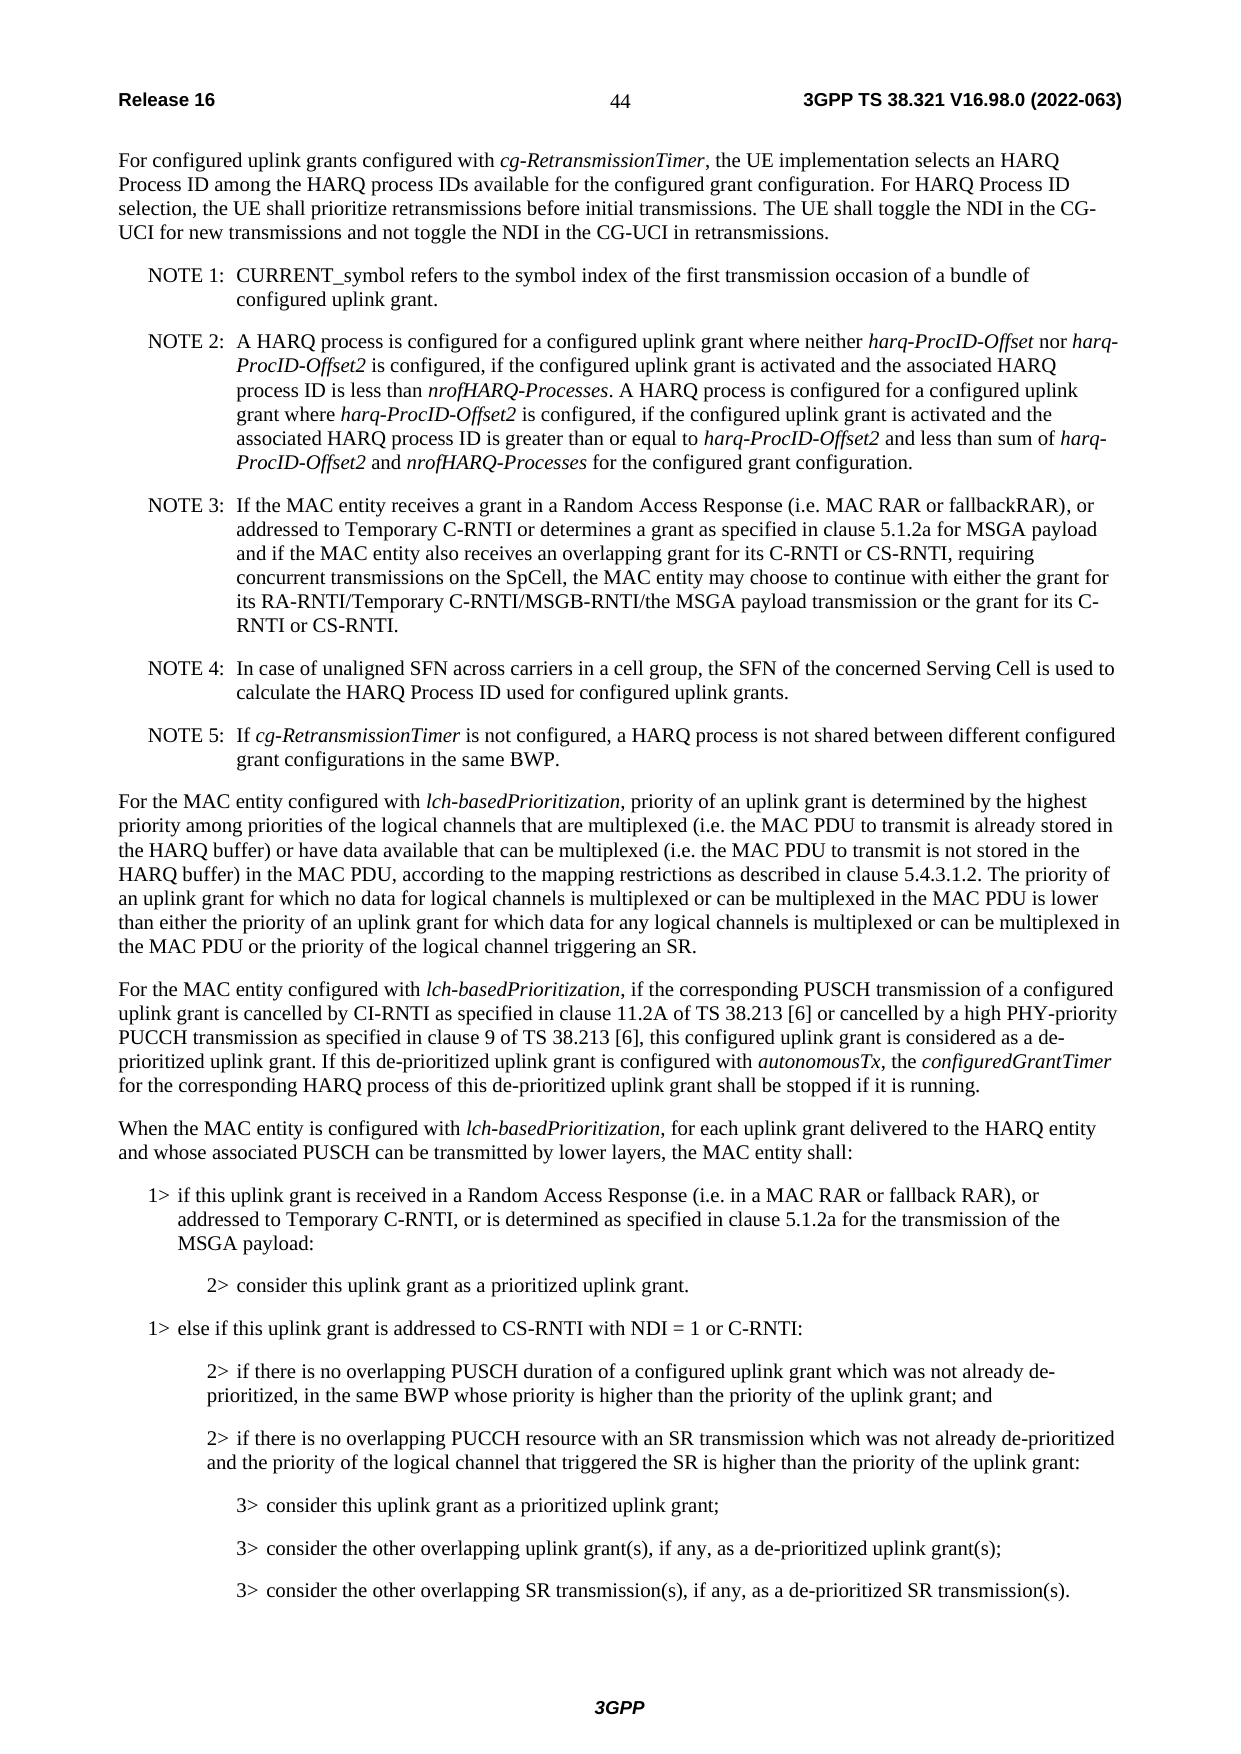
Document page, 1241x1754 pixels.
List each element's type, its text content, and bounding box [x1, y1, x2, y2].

text 1> else if this uplink grant is addressed to CS-RNTI with NDI = 1 or C-RNTI: [148, 1316, 1122, 1340]
text 2> consider this uplink grant as a prioritized uplink grant. [207, 1273, 1122, 1297]
text For configured uplink grants configured with cg-RetransmissionTimer, the UE implementation selects an HARQ Process ID among the HARQ process IDs available for the configured grant configuration. For HARQ Process ID selection, the UE shall prioritize retransmissions before initial transmissions. The UE shall toggle the NDI in the CG-UCI for new transmissions and not toggle the NDI in the CG-UCI in retransmissions. [118, 147, 1122, 244]
text 1> if this uplink grant is received in a Random Access Response (i.e. in a MAC RAR or fallback RAR), or addressed to Temporary C-RNTI, or is determined as specified in clause 5.1.2a for the transmission of the MSGA payload: [148, 1182, 1122, 1255]
text NOTE 2: A HARQ process is configured for a configured uplink grant where neither harq-ProcID-Offset nor harq-ProcID-Offset2 is configured, if the configured uplink grant is activated and the associated HARQ process ID is less than nrofHARQ-Processes. A HARQ process is configured for a configured uplink grant where harq-ProcID-Offset2 is configured, if the configured uplink grant is activated and the associated HARQ process ID is greater than or equal to harq-ProcID-Offset2 and less than sum of harq-ProcID-Offset2 and nrofHARQ-Processes for the configured grant configuration. [148, 329, 1122, 474]
text 3> consider the other overlapping SR transmission(s), if any, as a de-prioritized SR transmission(s). [236, 1578, 1122, 1602]
text 2> if there is no overlapping PUSCH duration of a configured uplink grant which was not already de-prioritized, in the same BWP whose priority is higher than the priority of the uplink grant; and [207, 1359, 1122, 1407]
text When the MAC entity is configured with lch-basedPrioritization, for each uplink grant delivered to the HARQ entity and whose associated PUSCH can be transmitted by lower layers, the MAC entity shall: [118, 1116, 1122, 1164]
text NOTE 5: If cg-RetransmissionTimer is not configured, a HARQ process is not shared between different configured grant configurations in the same BWP. [148, 722, 1122, 771]
text 3> consider this uplink grant as a prioritized uplink grant; [236, 1493, 1122, 1517]
text NOTE 4: In case of unaligned SFN across carriers in a cell group, the SFN of the concerned Serving Cell is used to calculate the HARQ Process ID used for configured uplink grants. [148, 656, 1122, 704]
text For the MAC entity configured with lch-basedPrioritization, priority of an uplink grant is determined by the highest priority among priorities of the logical channels that are multiplexed (i.e. the MAC PDU to transmit is already stored in the HARQ buffer) or have data available that can be multiplexed (i.e. the MAC PDU to transmit is not stored in the HARQ buffer) in the MAC PDU, according to the mapping restrictions as described in clause 5.4.3.1.2. The priority of an uplink grant for which no data for logical channels is multiplexed or can be multiplexed in the MAC PDU is lower than either the priority of an uplink grant for which data for any logical channels is multiplexed or can be multiplexed in the MAC PDU or the priority of the logical channel triggering an SR. [118, 789, 1122, 958]
text NOTE 1: CURRENT_symbol refers to the symbol index of the first transmission occasion of a bundle of configured uplink grant. [148, 262, 1122, 311]
text 3> consider the other overlapping uplink grant(s), if any, as a de-prioritized uplink grant(s); [236, 1536, 1122, 1560]
text For the MAC entity configured with lch-basedPrioritization, if the corresponding PUSCH transmission of a configured uplink grant is cancelled by CI-RNTI as specified in clause 11.2A of TS 38.213 [6] or cancelled by a high PHY-priority PUCCH transmission as specified in clause 9 of TS 38.213 [6], this configured uplink grant is considered as a de-prioritized uplink grant. If this de-prioritized uplink grant is configured with autonomousTx, the configuredGrantTimer for the corresponding HARQ process of this de-prioritized uplink grant shall be stopped if it is running. [118, 977, 1122, 1097]
text NOTE 3: If the MAC entity receives a grant in a Random Access Response (i.e. MAC RAR or fallbackRAR), or addressed to Temporary C-RNTI or determines a grant as specified in clause 5.1.2a for MSGA payload and if the MAC entity also receives an overlapping grant for its C-RNTI or CS-RNTI, requiring concurrent transmissions on the SpCell, the MAC entity may choose to continue with either the grant for its RA-RNTI/Temporary C-RNTI/MSGB-RNTI/the MSGA payload transmission or the grant for its C-RNTI or CS-RNTI. [148, 492, 1122, 637]
